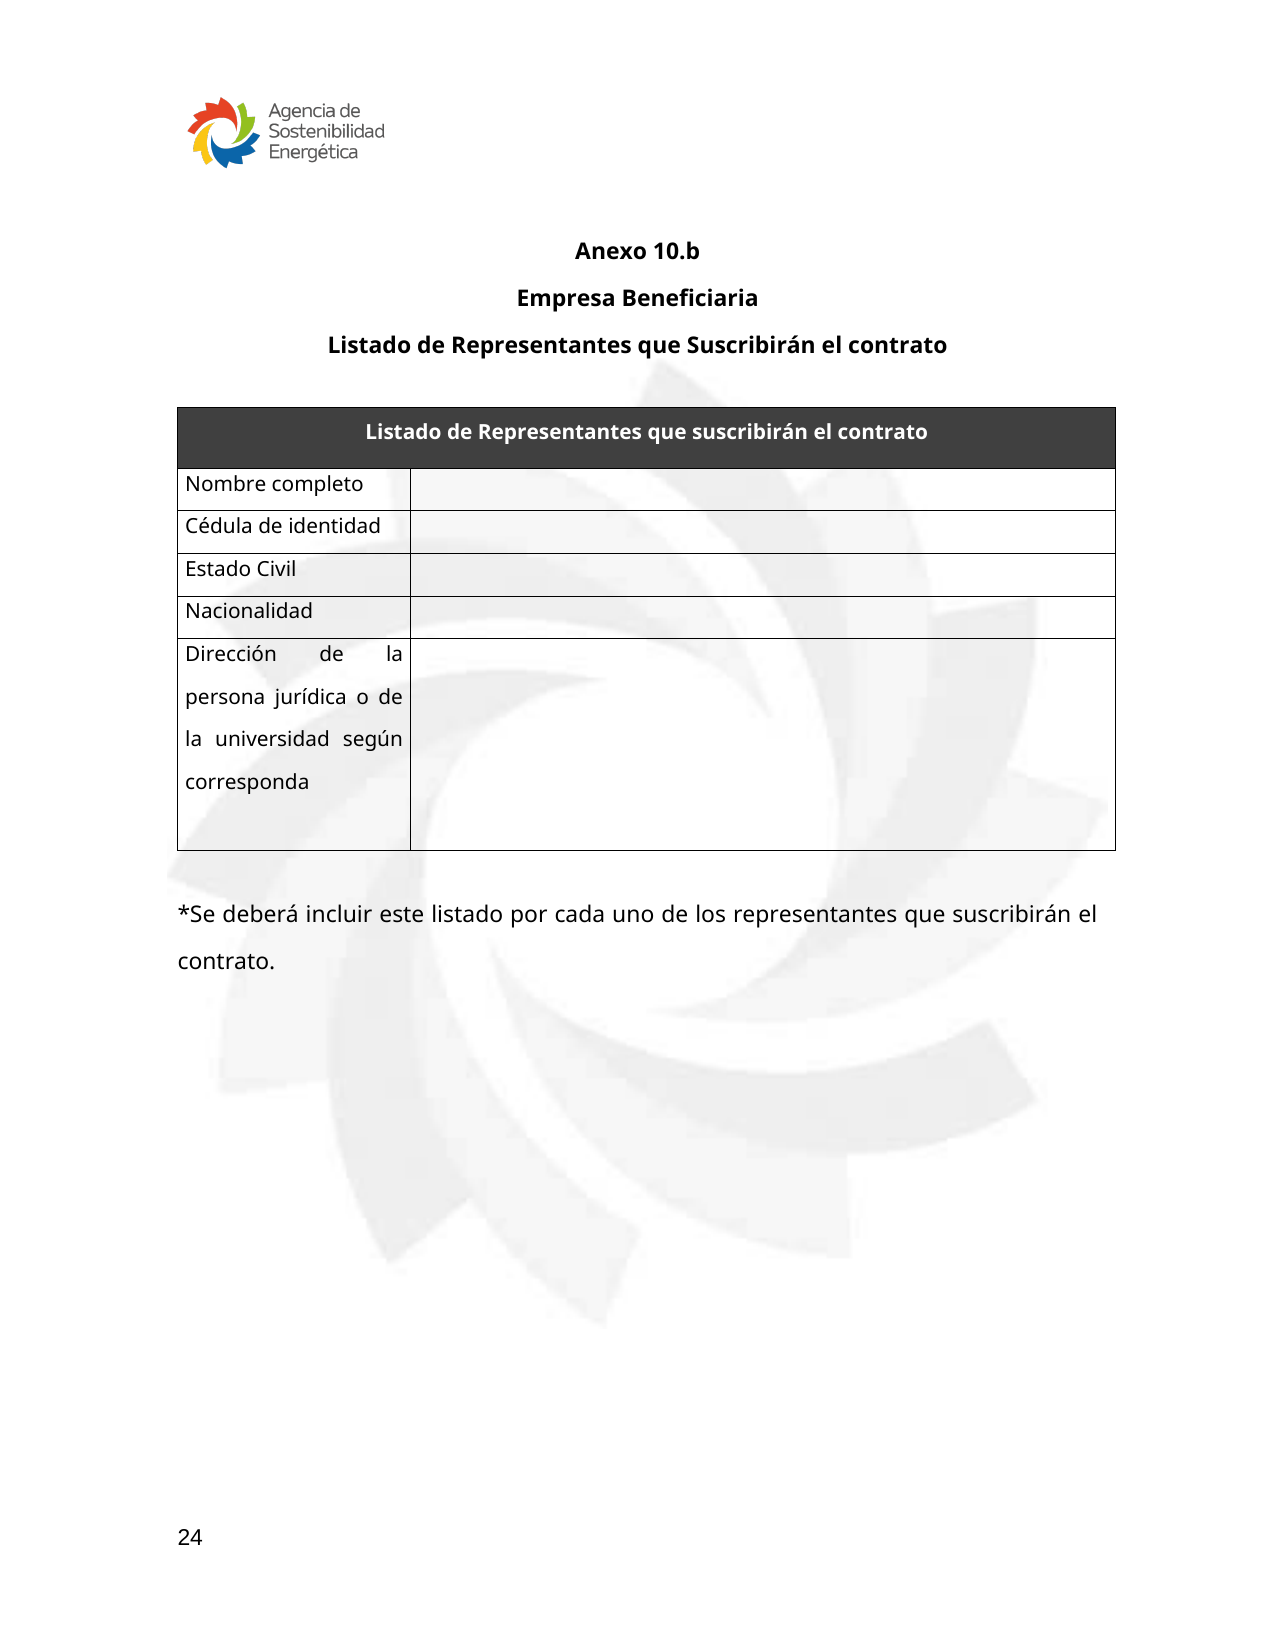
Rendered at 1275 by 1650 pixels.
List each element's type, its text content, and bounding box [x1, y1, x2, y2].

table_cell [411, 597, 1115, 638]
picture [183, 73, 388, 186]
table_cell [411, 554, 1115, 596]
table_cell Cédula de identidad [178, 511, 410, 553]
text Listado de Representantes que Suscribirán el contrato [177, 329, 1098, 360]
text *Se deberá incluir este listado por cada uno de los representantes que suscribirán el contrato. [177, 898, 1098, 976]
table_cell [411, 639, 1115, 850]
table_cell [411, 469, 1115, 510]
subtitle Anexo 10.b [177, 235, 1098, 266]
table_cell Estado Civil [178, 554, 410, 596]
table_cell Nombre completo [178, 469, 410, 510]
table_cell Dirección de la persona jurídica o de la universidad según corresponda [178, 639, 410, 850]
table_header Listado de Representantes que suscribirán el contrato [178, 408, 1115, 468]
table_cell [411, 511, 1115, 553]
picture [167, 358, 1108, 1329]
table_cell Nacionalidad [178, 597, 410, 638]
text Empresa Beneficiaria [177, 282, 1098, 313]
